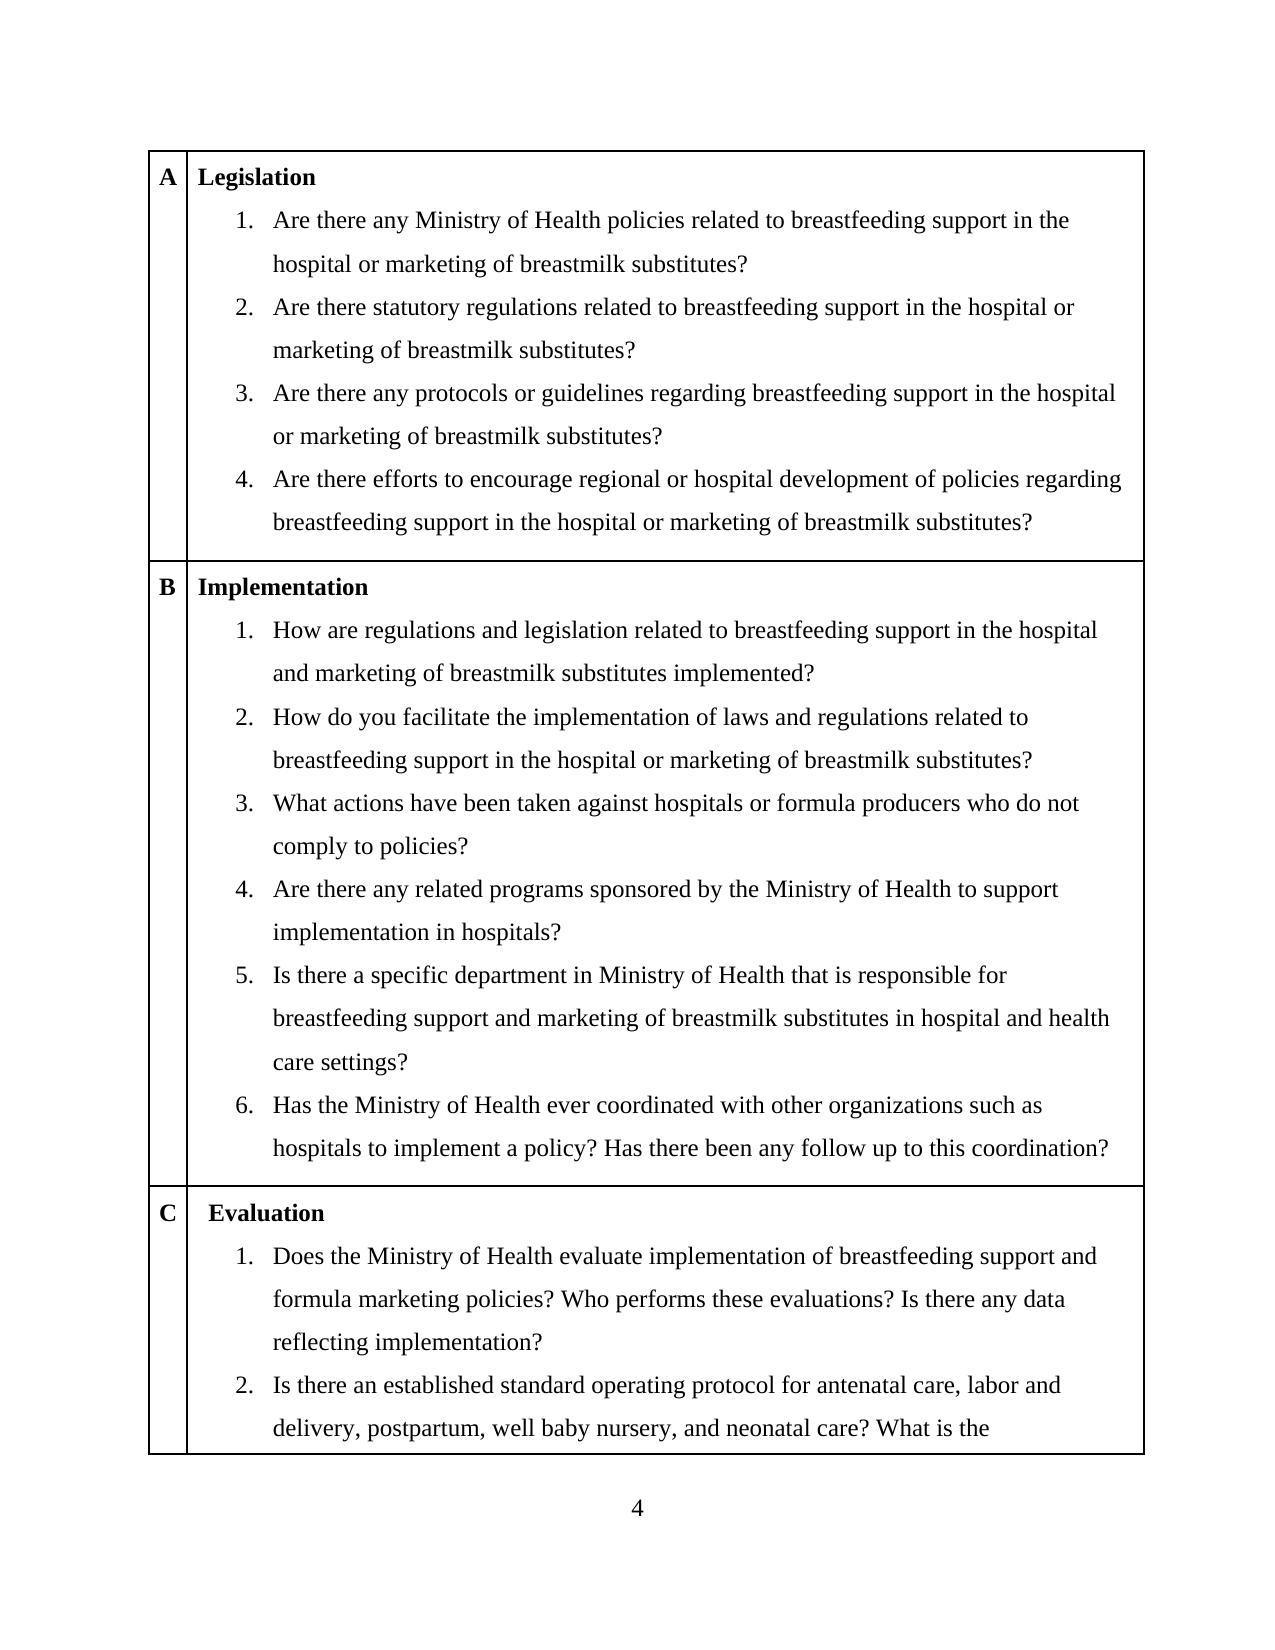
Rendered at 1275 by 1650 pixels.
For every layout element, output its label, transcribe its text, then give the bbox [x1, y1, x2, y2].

table_cell Implementation How are regulations and legislation related to breastfeeding support in the hospital and marketing of breastmilk substitutes implemented? How do you facilitate the implementation of laws and regulations related to breastfeeding support in the hospital or marketing of breastmilk substitutes? What actions have been taken against hospitals or formula producers who do not comply to policies? Are there any related programs sponsored by the Ministry of Health to support implementation in hospitals? Is there a specific department in Ministry of Health that is responsible for breastfeeding support and marketing of breastmilk substitutes in hospital and health care settings? Has the Ministry of Health ever coordinated with other organizations such as hospitals to implement a policy? Has there been any follow up to this coordination? [188, 562, 1143, 1185]
table_cell B [150, 562, 186, 1185]
table_header A [150, 152, 186, 560]
table_cell C [150, 1187, 186, 1452]
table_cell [188, 1187, 1143, 1452]
table_header Legislation Are there any Ministry of Health policies related to breastfeeding support in the hospital or marketing of breastmilk substitutes? Are there statutory regulations related to breastfeeding support in the hospital or marketing of breastmilk substitutes? Are there any protocols or guidelines regarding breastfeeding support in the hospital or marketing of breastmilk substitutes? Are there efforts to encourage regional or hospital development of policies regarding breastfeeding support in the hospital or marketing of breastmilk substitutes? [188, 152, 1143, 560]
